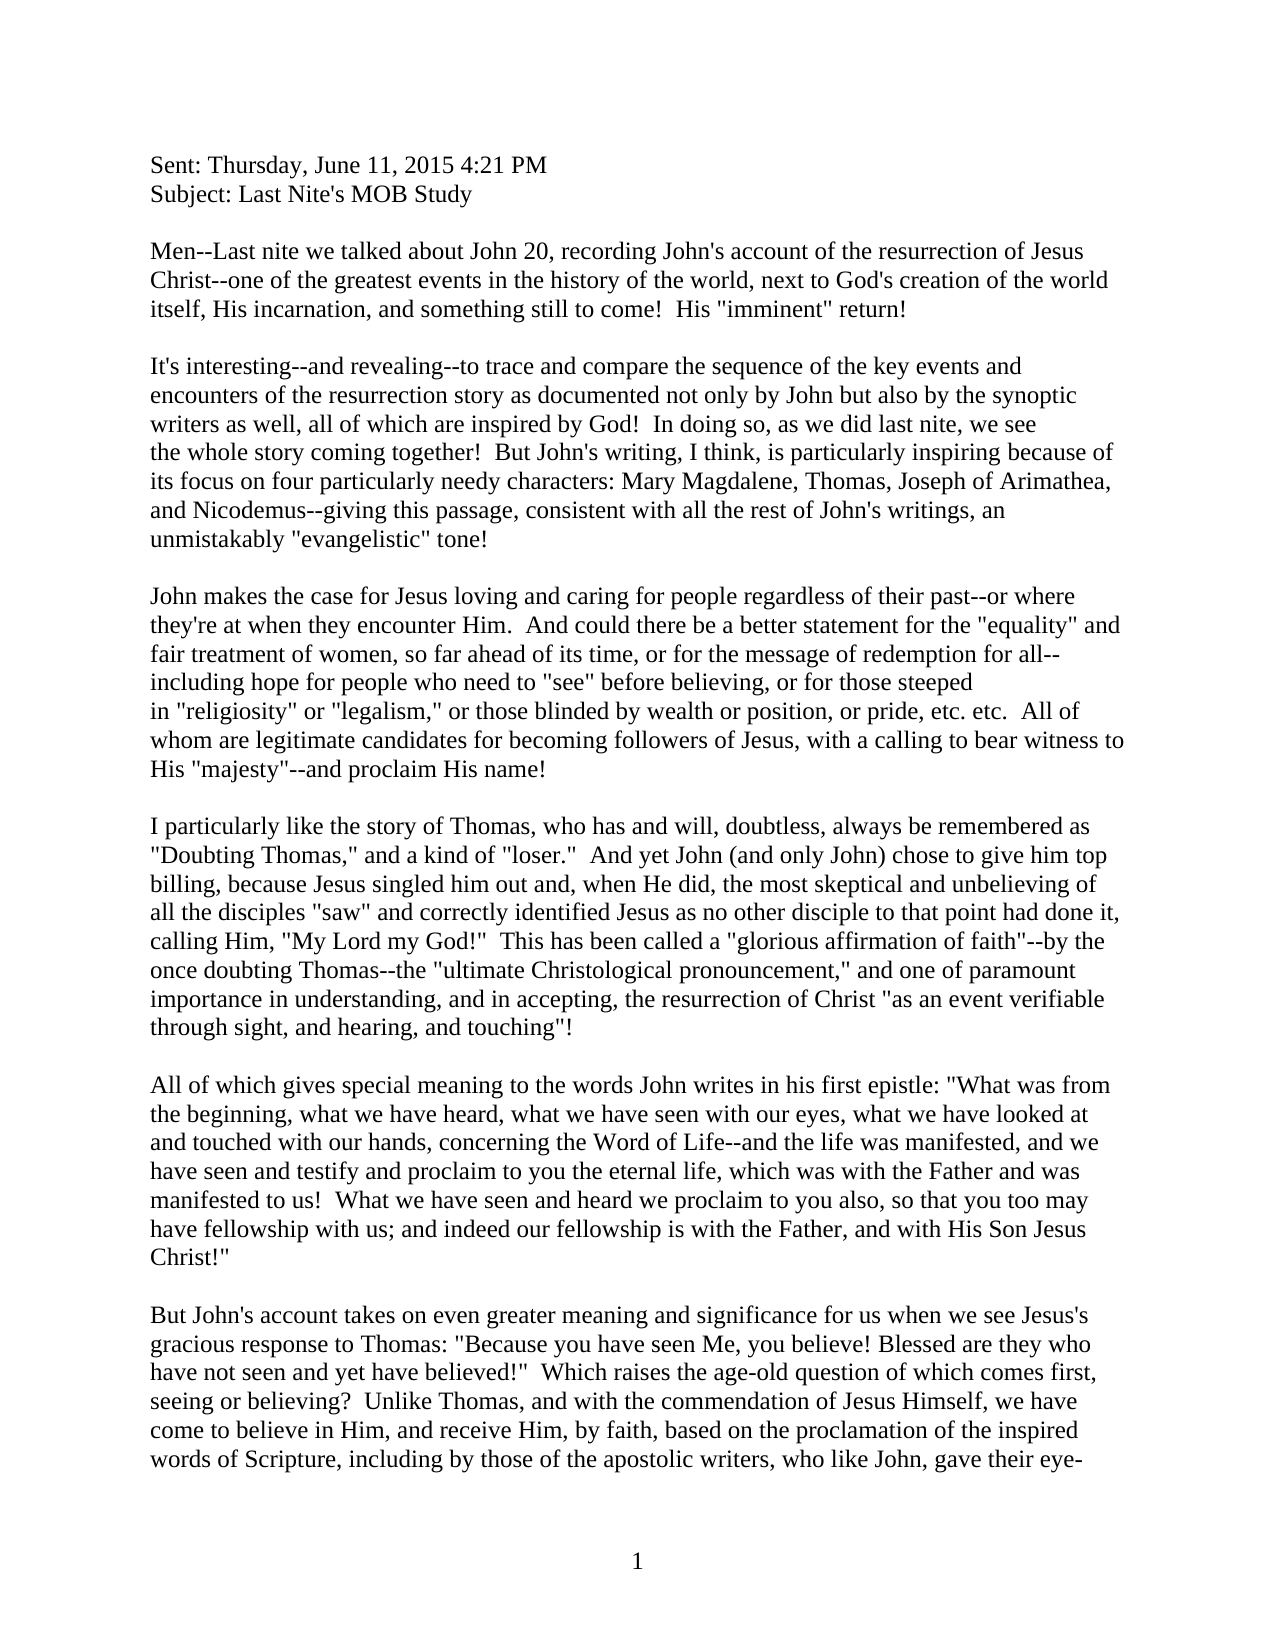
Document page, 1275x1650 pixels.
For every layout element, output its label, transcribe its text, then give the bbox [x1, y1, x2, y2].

text Men--Last nite we talked about John 20, recording John's account of the resurrection of Jesus Christ--one of the greatest events in the history of the world, next to God's creation of the world itself, His incarnation, and something still to come! His "imminent" return! [150, 236, 1125, 322]
text Sent: Thursday, June 11, 2015 4:21 PM Subject: Last Nite's MOB Study [150, 150, 1125, 207]
text All of which gives special meaning to the words John writes in his first epistle: "What was from the beginning, what we have heard, what we have seen with our eyes, what we have looked at and touched with our hands, concerning the Word of Life--and the life was manifested, and we have seen and testify and proclaim to you the eternal life, which was with the Father and was manifested to us! What we have seen and heard we proclaim to you also, so that you too may have fellowship with us; and indeed our fellowship is with the Father, and with His Son Jesus Christ!" [150, 1070, 1125, 1271]
text I particularly like the story of Thomas, who has and will, doubtless, always be remembered as "Doubting Thomas," and a kind of "loser." And yet John (and only John) chose to give him top billing, because Jesus singled him out and, when He did, the most skeptical and unbelieving of all the disciples "saw" and correctly identified Jesus as no other disciple to that point had done it, calling Him, "My Lord my God!" This has been called a "glorious affirmation of faith"--by the once doubting Thomas--the "ultimate Christological pronouncement," and one of paramount importance in understanding, and in accepting, the resurrection of Christ "as an event verifiable through sight, and hearing, and touching"! [150, 811, 1125, 1041]
text John makes the case for Jesus loving and caring for people regardless of their past--or where they're at when they encounter Him. And could there be a better statement for the "equality" and fair treatment of women, so far ahead of its time, or for the message of redemption for all--including hope for people who need to "see" before believing, or for those steeped in "religiosity" or "legalism," or those blinded by wealth or position, or pride, etc. etc. All of whom are legitimate candidates for becoming followers of Jesus, with a calling to bear witness to His "majesty"--and proclaim His name! [150, 581, 1125, 782]
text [150, 1300, 1125, 1472]
text It's interesting--and revealing--to trace and compare the sequence of the key events and encounters of the resurrection story as documented not only by John but also by the synoptic writers as well, all of which are inspired by God! In doing so, as we did last nite, we see the whole story coming together! But John's writing, I think, is particularly inspiring because of its focus on four particularly needy characters: Mary Magdalene, Thomas, Joseph of Arimathea, and Nicodemus--giving this passage, consistent with all the rest of John's writings, an unmistakably "evangelistic" tone! [150, 351, 1125, 552]
